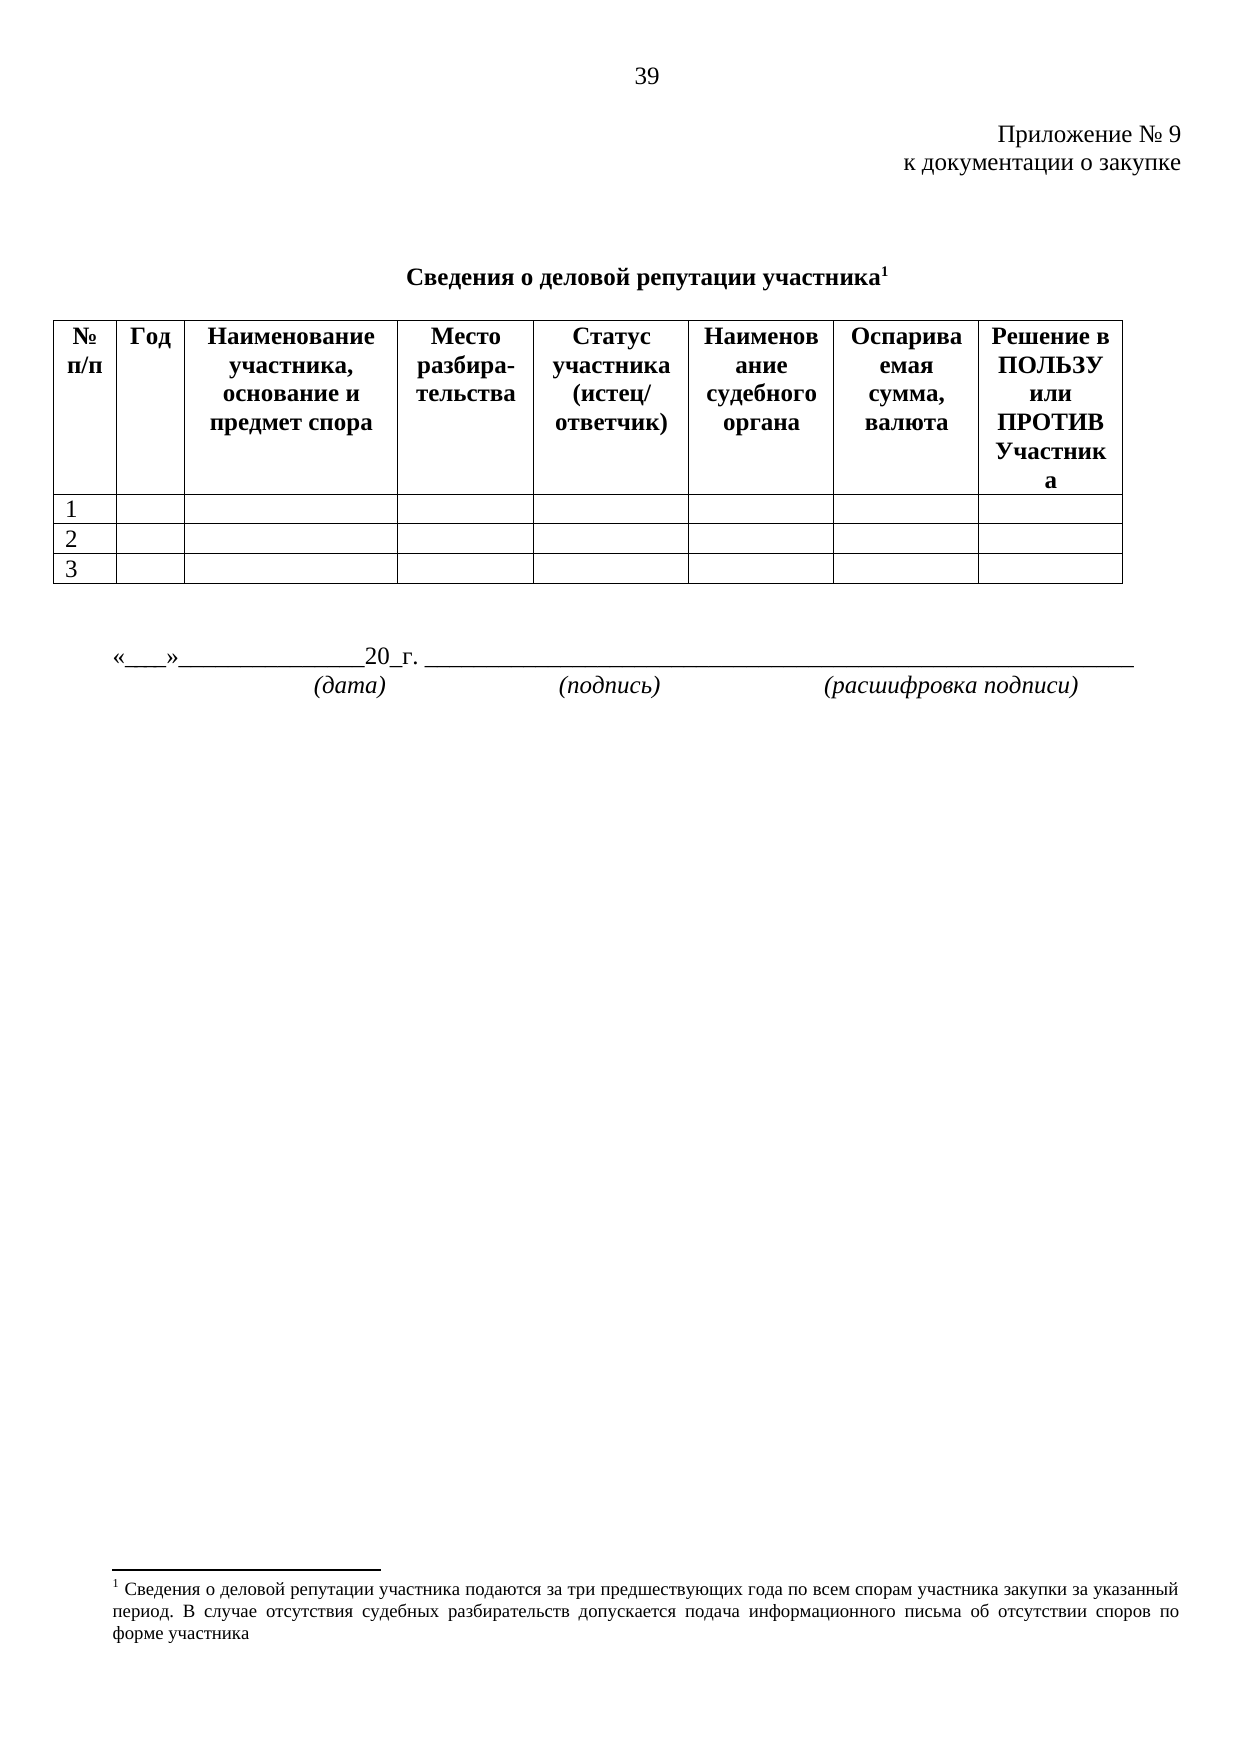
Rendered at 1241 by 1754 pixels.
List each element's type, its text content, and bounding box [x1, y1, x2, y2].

table_cell [534, 524, 688, 553]
text к документации о закупке [112, 147, 1181, 176]
table_header Оспариваемая сумма, валюта [834, 321, 978, 493]
table_cell [185, 554, 397, 583]
table_header Год [117, 321, 184, 493]
table_header № п/п [54, 321, 116, 493]
table_cell [689, 495, 833, 523]
table_cell [834, 524, 978, 553]
table_cell [185, 524, 397, 553]
table_cell [834, 495, 978, 523]
table_cell [979, 524, 1122, 553]
text Сведения о деловой репутации участника [112, 262, 1181, 291]
table_cell 1 [54, 495, 116, 523]
table_cell [398, 495, 533, 523]
table_cell [979, 495, 1122, 523]
table_cell [398, 554, 533, 583]
table_cell [185, 495, 397, 523]
table_cell [398, 524, 533, 553]
table_cell [689, 554, 833, 583]
table_header Статус участника (истец/ответчик) [534, 321, 688, 493]
text Приложение № 9 [112, 119, 1181, 147]
table_cell [534, 495, 688, 523]
text (дата) (подпись) (расшифровка подписи) [238, 670, 1181, 699]
table_header Наименование судебного органа [689, 321, 833, 493]
table_cell [117, 495, 184, 523]
table_cell [534, 554, 688, 583]
table_header Место разбира-тельства [398, 321, 533, 493]
table_cell [834, 554, 978, 583]
table_cell [689, 524, 833, 553]
table_cell 2 [54, 524, 116, 553]
table_cell 3 [54, 554, 116, 583]
table_cell [979, 554, 1122, 583]
table_header Наименование участника, основание и предмет спора [185, 321, 397, 493]
table_cell [117, 524, 184, 553]
table_cell [117, 554, 184, 583]
text « » 20_г. _________________________________ [112, 641, 1181, 670]
table_header Решение в ПОЛЬЗУ или ПРОТИВ Участника [979, 321, 1122, 493]
